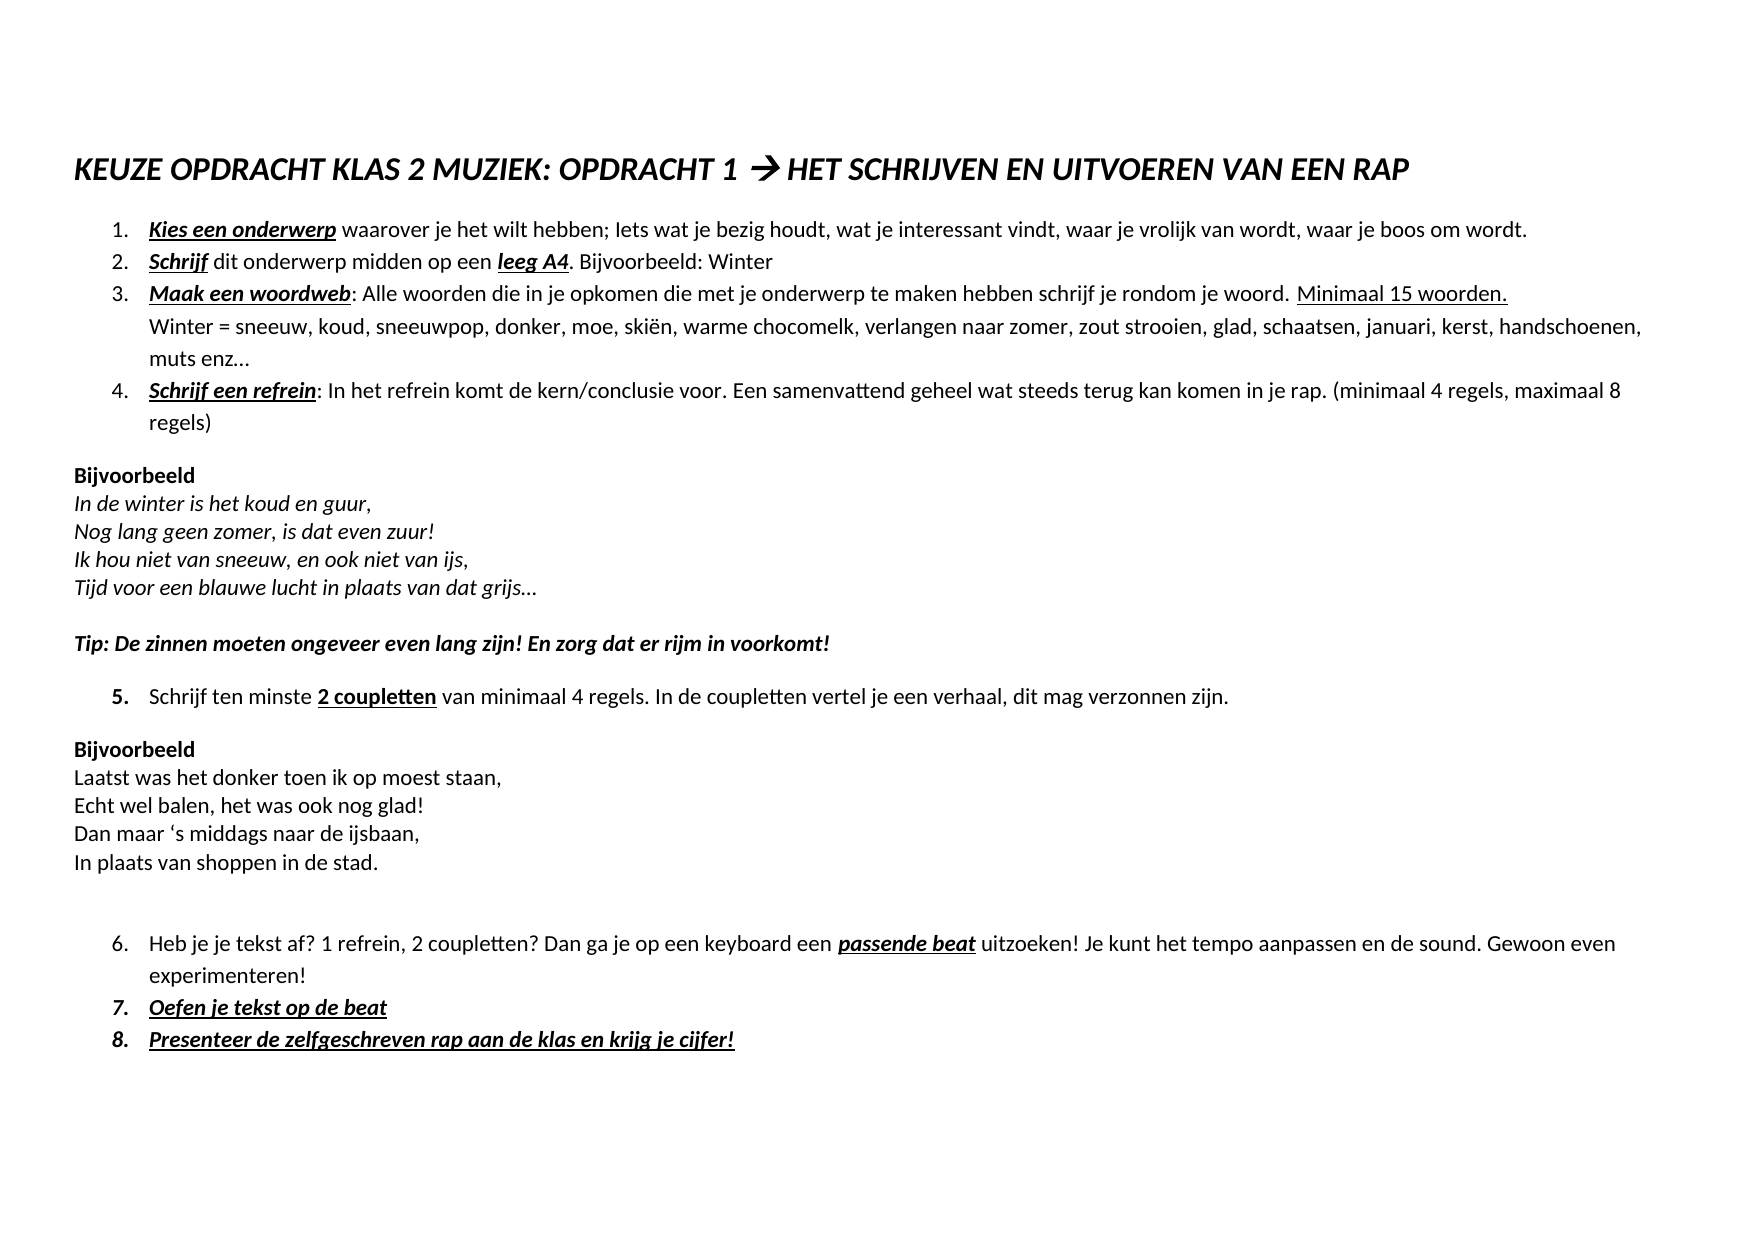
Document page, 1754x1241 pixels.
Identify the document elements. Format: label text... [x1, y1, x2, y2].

list Schrijf een refrein: In het refrein komt de kern/conclusie voor. Een samenvattend geheel wat steeds terug kan komen in je rap. (minimaal 4 regels, maximaal 8 regels) [111, 376, 1683, 436]
text In de winter is het koud en guur, [74, 489, 1683, 517]
list Maak een woordweb: Alle woorden die in je opkomen die met je onderwerp te maken hebben schrijf je rondom je woord. Minimaal 15 woorden. [111, 279, 1683, 308]
list Kies een onderwerp waarover je het wilt hebben; Iets wat je bezig houdt, wat je interessant vindt, waar je vrolijk van wordt, waar je boos om wordt. [111, 215, 1683, 243]
text Laatst was het donker toen ik op moest staan, [74, 763, 1683, 792]
text Bijvoorbeeld [74, 736, 1683, 763]
list Winter = sneeuw, koud, sneeuwpop, donker, moe, skiën, warme chocomelk, verlangen naar zomer, zout strooien, glad, schaatsen, januari, kerst, handschoenen, muts enz… [149, 312, 1683, 372]
text Nog lang geen zomer, is dat even zuur! [74, 517, 1683, 545]
text Tijd voor een blauwe lucht in plaats van dat grijs… [74, 573, 1683, 601]
text Tip: De zinnen moeten ongeveer even lang zijn! En zorg dat er rijm in voorkomt! [74, 629, 1683, 657]
list Oefen je tekst op de beat [111, 993, 1683, 1021]
list Heb je je tekst af? 1 refrein, 2 coupletten? Dan ga je op een keyboard een passende beat uitzoeken! Je kunt het tempo aanpassen en de sound. Gewoon even experimenteren! [111, 929, 1683, 989]
text In plaats van shoppen in de stad. [74, 848, 1683, 876]
text Bijvoorbeeld [74, 461, 1683, 489]
list Schrijf ten minste 2 coupletten van minimaal 4 regels. In de coupletten vertel je een verhaal, dit mag verzonnen zijn. [111, 682, 1683, 711]
text Ik hou niet van sneeuw, en ook niet van ijs, [74, 545, 1683, 573]
list Presenteer de zelfgeschreven rap aan de klas en krijg je cijfer! [111, 1025, 1683, 1053]
text Dan maar ‘s middags naar de ijsbaan, [74, 819, 1683, 848]
text Echt wel balen, het was ook nog glad! [74, 792, 1683, 819]
list Schrijf dit onderwerp midden op een leeg A4. Bijvoorbeeld: Winter [111, 247, 1683, 275]
text KEUZE OPDRACHT KLAS 2 MUZIEK: OPDRACHT 1 HET SCHRIJVEN EN UITVOEREN VAN EEN RAP [74, 148, 1683, 188]
